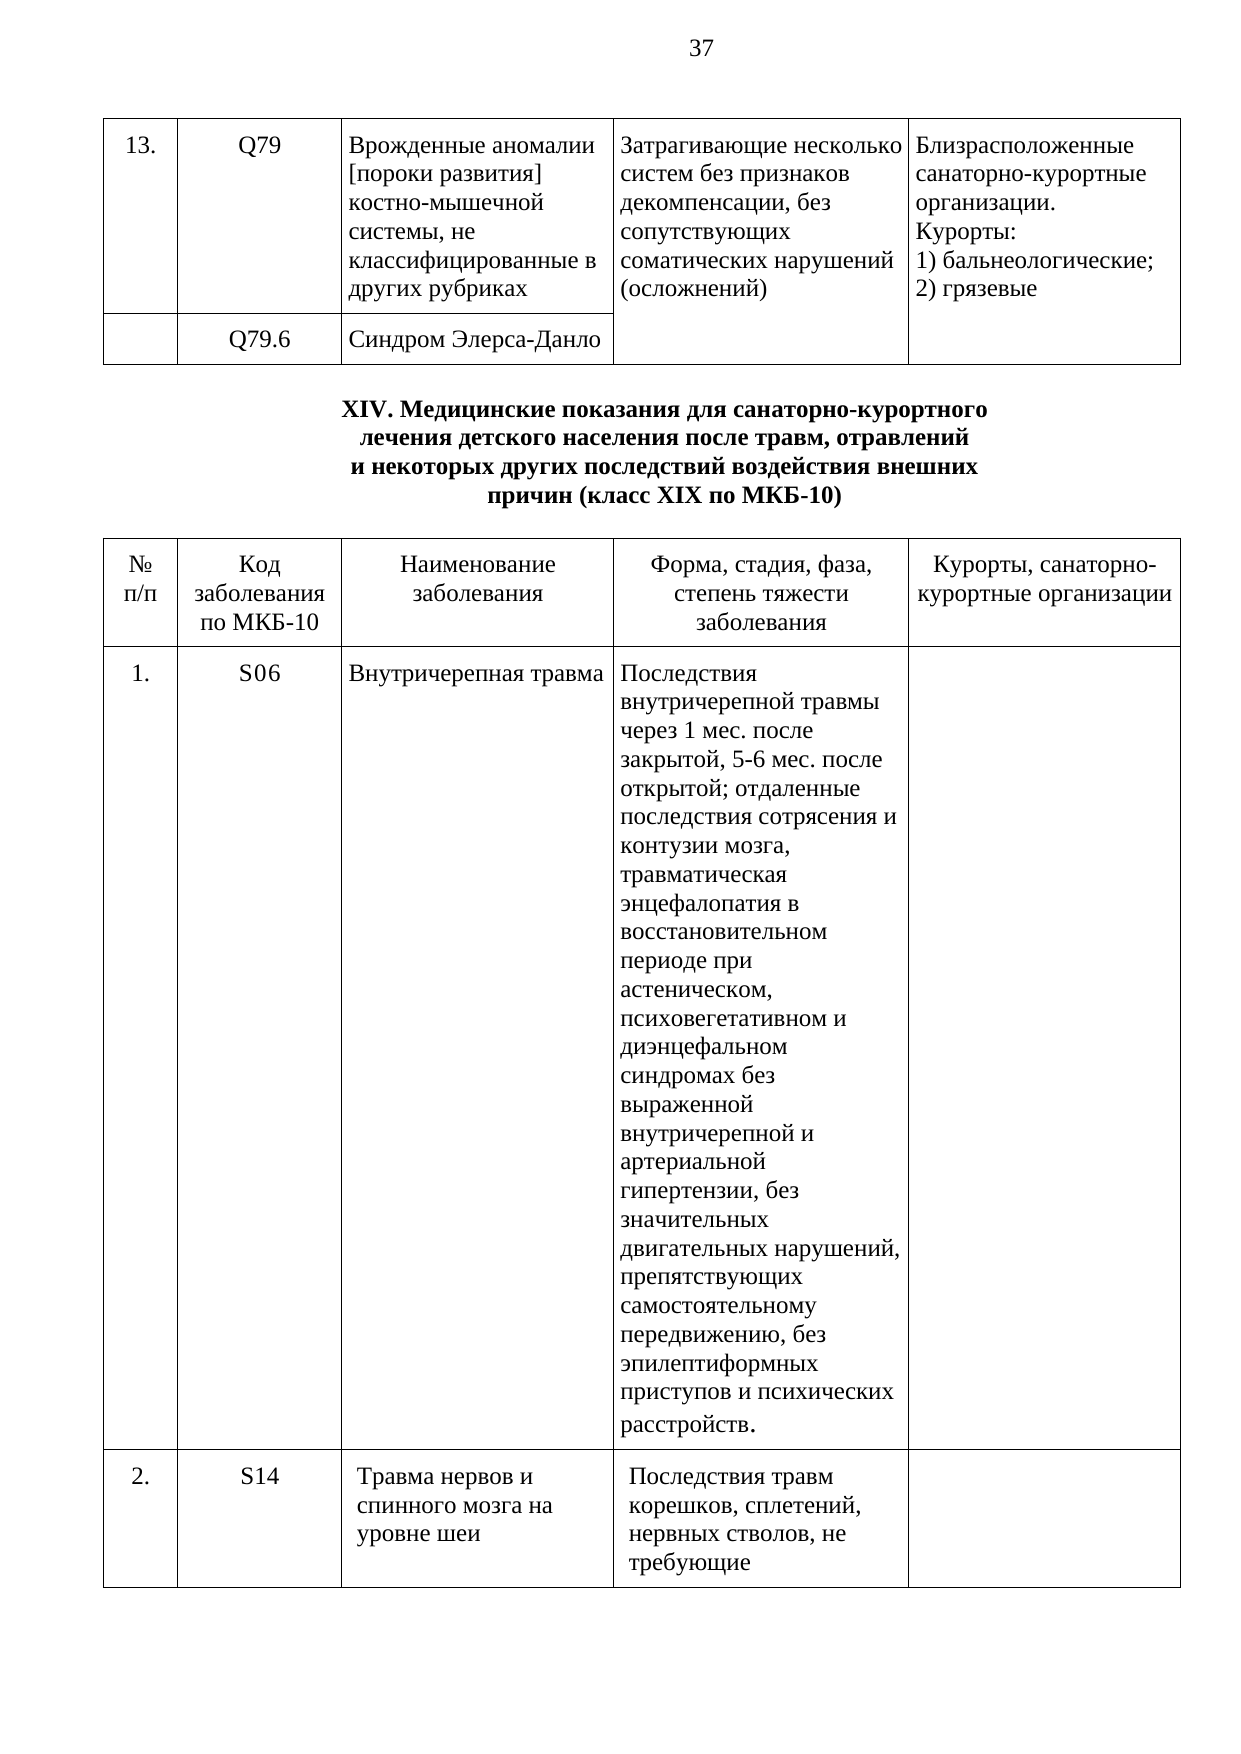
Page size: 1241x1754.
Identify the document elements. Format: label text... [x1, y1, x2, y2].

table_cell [614, 1450, 908, 1587]
table_cell [909, 1450, 1180, 1587]
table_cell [909, 119, 1180, 364]
table_cell [909, 647, 1180, 1449]
table_cell Q79 [178, 119, 341, 313]
table_cell Затрагивающие несколько систем без признаков декомпенсации, без сопутствующих соматических нарушений (осложнений) [614, 119, 908, 364]
table_cell S06 [178, 647, 341, 1449]
table_cell Травма нервов и спинного мозга на уровне шеи [342, 1450, 613, 1587]
table_cell [104, 314, 177, 364]
table_header Форма, стадия, фаза, степень тяжести заболевания [614, 539, 908, 646]
table_header Наименование заболевания [342, 539, 613, 646]
text XIV. Медицинские показания для санаторно-курортного [177, 394, 1152, 422]
table_cell Последствия внутричерепной травмы через 1 мес. после закрытой, 5-6 мес. после открытой; отдаленные последствия сотрясения и контузии мозга, травматическая энцефалопатия в восстановительном периоде при астеническом, психовегетативном и диэнцефальном синдромах без выраженной внутричерепной и артериальной гипертензии, без значительных двигательных нарушений, препятствующих самостоятельному передвижению, без эпилептиформных приступов и психических расстройств. [614, 647, 908, 1449]
table_cell 13. [104, 119, 177, 313]
text и некоторых других последствий воздействия внешних [177, 451, 1152, 480]
table_header Курорты, санаторно-курортные организации [909, 539, 1180, 646]
table_cell S14 [178, 1450, 341, 1587]
table_header Код заболевания по МКБ-10 [178, 539, 341, 646]
table_cell Q79.6 [178, 314, 341, 364]
table_header № п/п [104, 539, 177, 646]
text причин (класс XIX по МКБ-10) [177, 480, 1152, 509]
table_cell 2. [104, 1450, 177, 1587]
table_cell 1. [104, 647, 177, 1449]
text лечения детского населения после травм, отравлений [177, 422, 1152, 451]
table_cell Врожденные аномалии [пороки развития] костно-мышечной системы, не классифицированные в других рубриках [342, 119, 613, 313]
table_cell Внутричерепная травма [342, 647, 613, 1449]
table_cell Синдром Элерса-Данло [342, 314, 613, 364]
